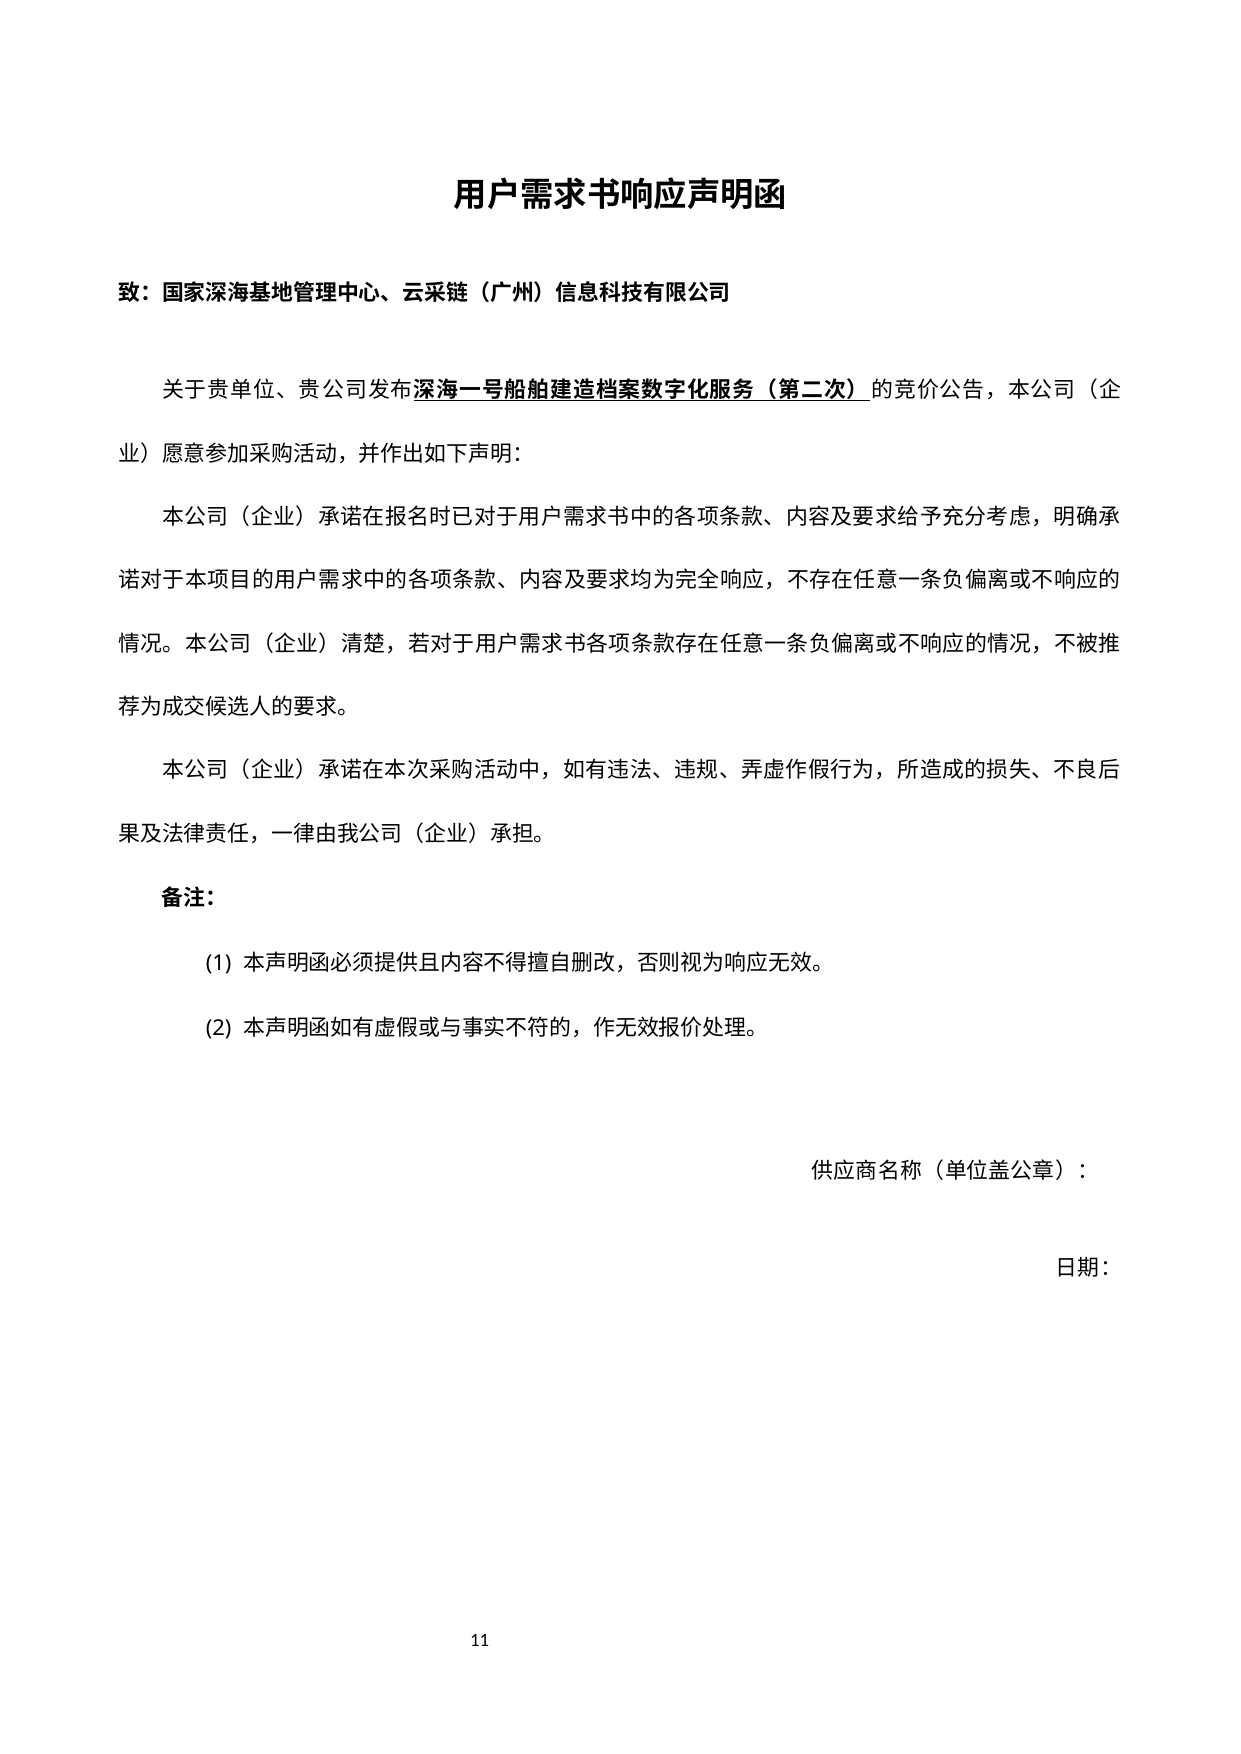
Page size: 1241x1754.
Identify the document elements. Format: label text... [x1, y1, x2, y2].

text 日期： [206, 1249, 1122, 1283]
text 致：国家深海基地管理中心、云采链（广州）信息科技有限公司 [118, 274, 1122, 307]
text 本公司（企业）承诺在本次采购活动中，如有违法、违规、弄虚作假行为，所造成的损失、不良后果及法律责任，一律由我公司（企业）承担。 [118, 752, 1122, 847]
list 本声明函如有虚假或与事实不符的，作无效报价处理。 [206, 1009, 1122, 1041]
list 本声明函必须提供且内容不得擅自删改，否则视为响应无效。 [206, 944, 1122, 978]
list 供应商名称（单位盖公章）： [243, 1152, 1099, 1185]
text 用户需求书响应声明函 [118, 158, 1122, 225]
text 关于贵单位、贵公司发布深海一号船舶建造档案数字化服务（第二次）的竞价公告，本公司（企业）愿意参加采购活动，并作出如下声明： [118, 372, 1122, 467]
text 本公司（企业）承诺在报名时已对于用户需求书中的各项条款、内容及要求给予充分考虑，明确承诺对于本项目的用户需求中的各项条款、内容及要求均为完全响应，不存在任意一条负偏离或不响应的情况。本公司（企业）清楚，若对于用户需求书各项条款存在任意一条负偏离或不响应的情况，不被推荐为成交候选人的要求。 [118, 499, 1122, 721]
text 备注： [118, 879, 1122, 913]
